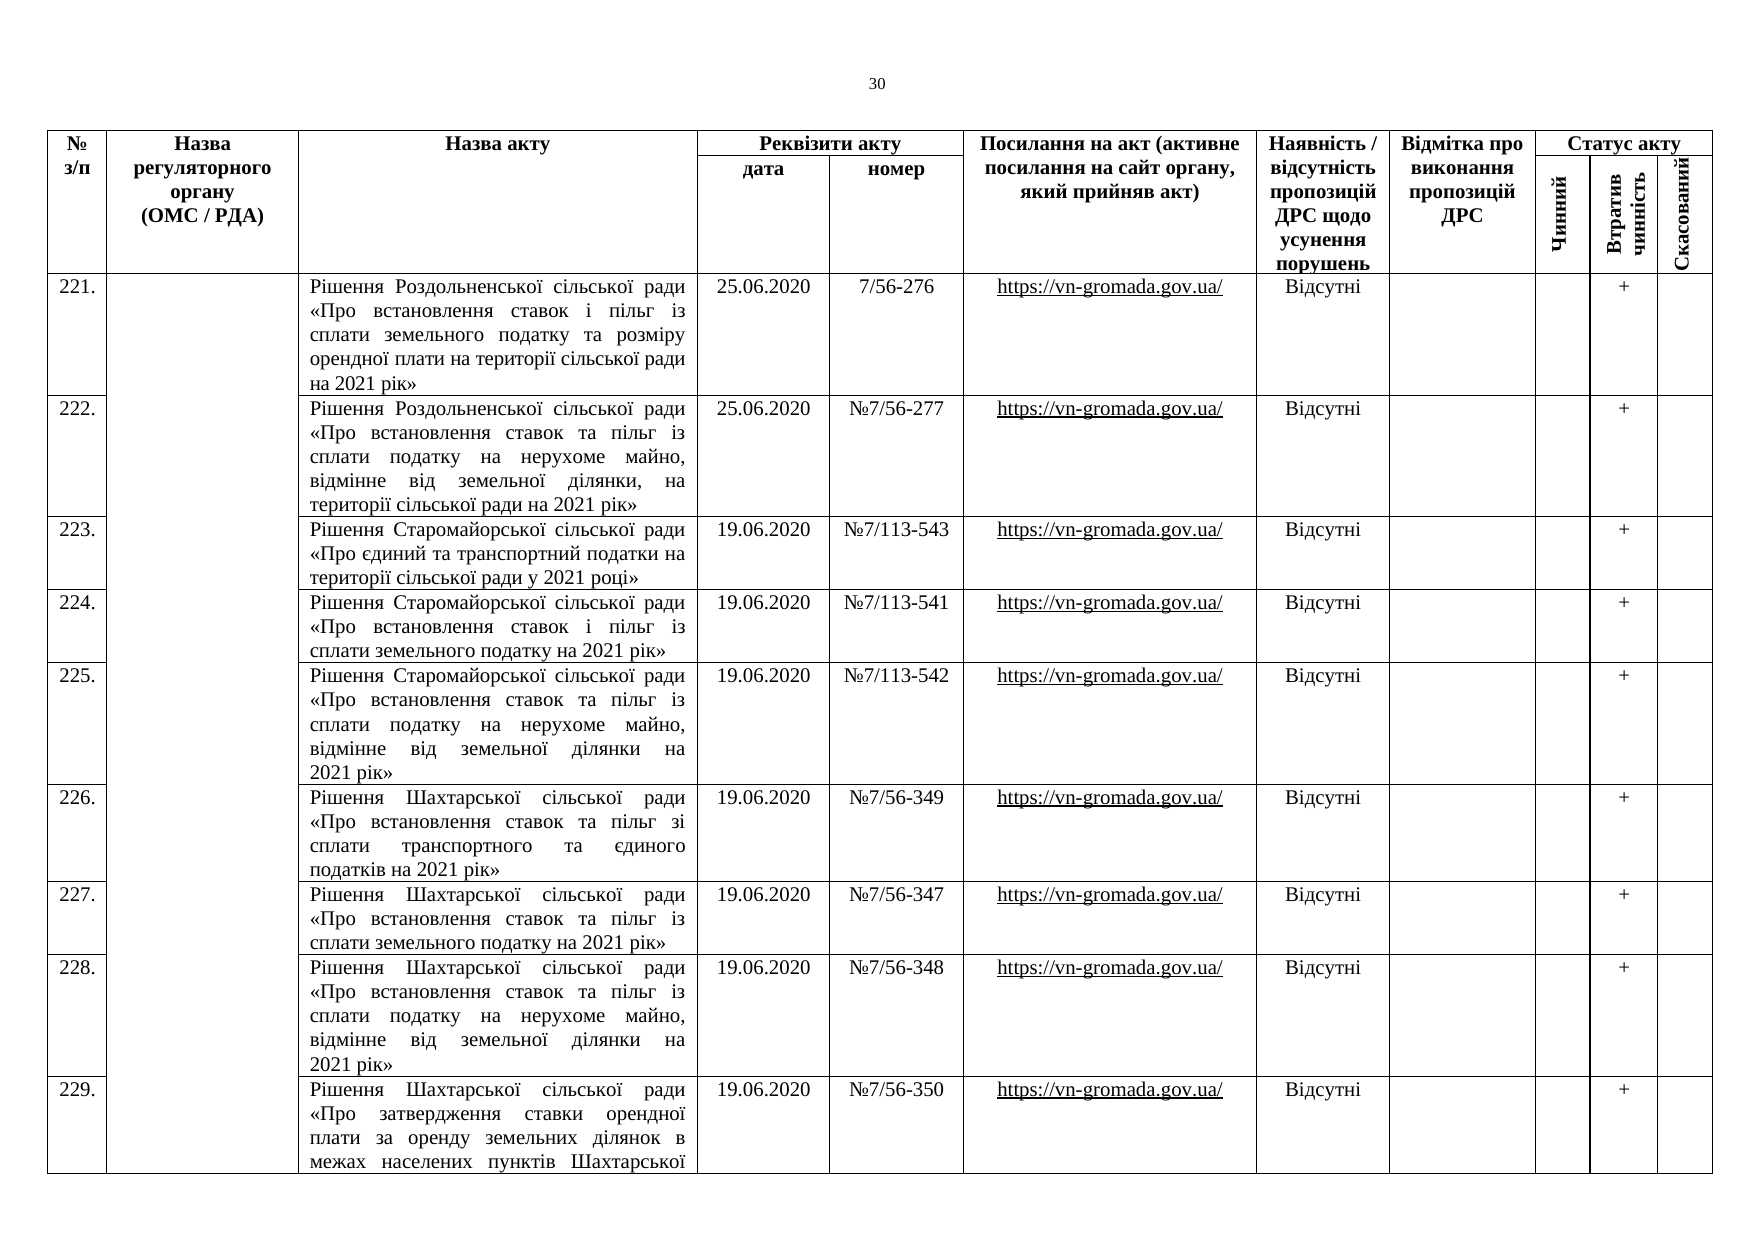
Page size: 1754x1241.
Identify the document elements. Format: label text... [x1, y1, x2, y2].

table_cell Чинний [1536, 156, 1589, 273]
table_cell [1536, 955, 1589, 1076]
table_cell [1536, 517, 1589, 589]
table_cell [48, 590, 106, 662]
table_cell Рішення Старомайорської сільської ради «Про встановлення ставок та пільг із сплати податку на нерухоме майно, відмінне від земельної ділянки на 2021 рік» [299, 663, 697, 784]
table_cell номер [830, 156, 963, 273]
table_cell №7/113-543 [830, 517, 963, 589]
table_cell + [1591, 955, 1657, 1076]
table_cell дата [698, 156, 829, 273]
table_cell [48, 396, 106, 516]
table_cell + [1591, 590, 1657, 662]
table_cell Відсутні [1257, 396, 1389, 516]
table_cell Рішення Старомайорської сільської ради «Про єдиний та транспортний податки на території сільської ради у 2021 році» [299, 517, 697, 589]
table_cell Відсутні [1257, 274, 1389, 394]
table_cell [48, 882, 106, 954]
table_cell Рішення Шахтарської сільської ради «Про встановлення ставок та пільг із сплати податку на нерухоме майно, відмінне від земельної ділянки на 2021 рік» [299, 955, 697, 1076]
table_cell 19.06.2020 [698, 955, 829, 1076]
table_cell [1658, 663, 1712, 784]
table_cell [1390, 274, 1535, 394]
table_cell №7/113-542 [830, 663, 963, 784]
table_cell [48, 955, 106, 1076]
table_cell https://vn-gromada.gov.ua/ [964, 785, 1256, 881]
table_cell [48, 1077, 106, 1173]
table_header Відмітка про виконання пропозицій ДРС [1390, 131, 1535, 273]
table_cell Відсутні [1257, 663, 1389, 784]
table_cell Відсутні [1257, 517, 1389, 589]
table_cell №7/113-541 [830, 590, 963, 662]
table_cell №7/56-349 [830, 785, 963, 881]
table_cell + [1591, 663, 1657, 784]
table_cell [1390, 882, 1535, 954]
table_cell Рішення Роздольненської сільської ради «Про встановлення ставок і пільг із сплати земельного податку та розміру орендної плати на території сільської ради на 2021 рік» [299, 274, 697, 394]
table_cell https://vn-gromada.gov.ua/ [964, 396, 1256, 516]
table_cell Рішення Роздольненської сільської ради «Про встановлення ставок та пільг із сплати податку на нерухоме майно, відмінне від земельної ділянки, на території сільської ради на 2021 рік» [299, 396, 697, 516]
table_header № з/п [48, 131, 106, 273]
table_cell + [1591, 1077, 1657, 1173]
table_cell [48, 517, 106, 589]
table_cell [1658, 517, 1712, 589]
table_cell [1390, 663, 1535, 784]
table_cell [48, 663, 106, 784]
table_cell Відсутні [1257, 785, 1389, 881]
table_header Посилання на акт (активне посилання на сайт органу, який прийняв акт) [964, 131, 1256, 273]
table_cell [1536, 1077, 1589, 1173]
table_cell [1658, 882, 1712, 954]
table_cell https://vn-gromada.gov.ua/ [964, 274, 1256, 394]
table_cell [1658, 955, 1712, 1076]
table_cell [1536, 590, 1589, 662]
table_cell 25.06.2020 [698, 274, 829, 394]
table_cell [48, 274, 106, 394]
table_header Назва акту [299, 131, 697, 273]
table_cell Відсутні [1257, 882, 1389, 954]
table_cell + [1591, 785, 1657, 881]
table_cell + [1591, 396, 1657, 516]
table_header Реквізити акту [698, 131, 963, 155]
table_cell [1390, 785, 1535, 881]
table_cell №7/56-348 [830, 955, 963, 1076]
table_cell №7/56-347 [830, 882, 963, 954]
table_cell 19.06.2020 [698, 785, 829, 881]
table_cell 19.06.2020 [698, 882, 829, 954]
table_cell [1658, 590, 1712, 662]
table_cell [1536, 663, 1589, 784]
table_cell [1390, 517, 1535, 589]
table_cell [1536, 274, 1589, 394]
table_cell 19.06.2020 [698, 517, 829, 589]
table_header Назва регуляторного органу (ОМС / РДА) [107, 131, 298, 273]
table_cell [1390, 1077, 1535, 1173]
table_cell + [1591, 882, 1657, 954]
table_cell [1658, 1077, 1712, 1173]
table_header Наявність / відсутність пропозицій ДРС щодо усунення порушень по акту [1257, 131, 1389, 273]
table_cell 25.06.2020 [698, 396, 829, 516]
table_cell [1658, 396, 1712, 516]
table_cell №7/56-350 [830, 1077, 963, 1173]
table_cell https://vn-gromada.gov.ua/ [964, 882, 1256, 954]
table_cell https://vn-gromada.gov.ua/ [964, 1077, 1256, 1173]
table_cell [1658, 785, 1712, 881]
table_cell + [1591, 274, 1657, 394]
table_cell №7/56-277 [830, 396, 963, 516]
table_cell Втратив чинність [1591, 156, 1657, 273]
table_cell [1536, 882, 1589, 954]
table_cell https://vn-gromada.gov.ua/ [964, 590, 1256, 662]
table_cell 19.06.2020 [698, 590, 829, 662]
table_cell 19.06.2020 [698, 1077, 829, 1173]
table_cell Відсутні [1257, 590, 1389, 662]
table_cell Рішення Старомайорської сільської ради «Про встановлення ставок і пільг із сплати земельного податку на 2021 рік» [299, 590, 697, 662]
table_cell 19.06.2020 [698, 663, 829, 784]
table_header Статус акту [1536, 131, 1712, 155]
table_cell https://vn-gromada.gov.ua/ [964, 663, 1256, 784]
table_cell [1390, 590, 1535, 662]
table_cell [48, 785, 106, 881]
table_cell [1390, 955, 1535, 1076]
table_cell https://vn-gromada.gov.ua/ [964, 955, 1256, 1076]
table_cell [1390, 396, 1535, 516]
table_cell [1536, 396, 1589, 516]
table_cell Відсутні [1257, 955, 1389, 1076]
table_cell [1658, 274, 1712, 394]
table_cell [1536, 785, 1589, 881]
table_cell Рішення Шахтарської сільської ради «Про встановлення ставок та пільг із сплати земельного податку на 2021 рік» [299, 882, 697, 954]
table_cell 7/56-276 [830, 274, 963, 394]
table_cell + [1591, 517, 1657, 589]
table_cell https://vn-gromada.gov.ua/ [964, 517, 1256, 589]
table_cell Скасований [1658, 156, 1712, 273]
table_cell Рішення Шахтарської сільської ради «Про встановлення ставок та пільг зі сплати транспортного та єдиного податків на 2021 рік» [299, 785, 697, 881]
table_cell Відсутні [1257, 1077, 1389, 1173]
